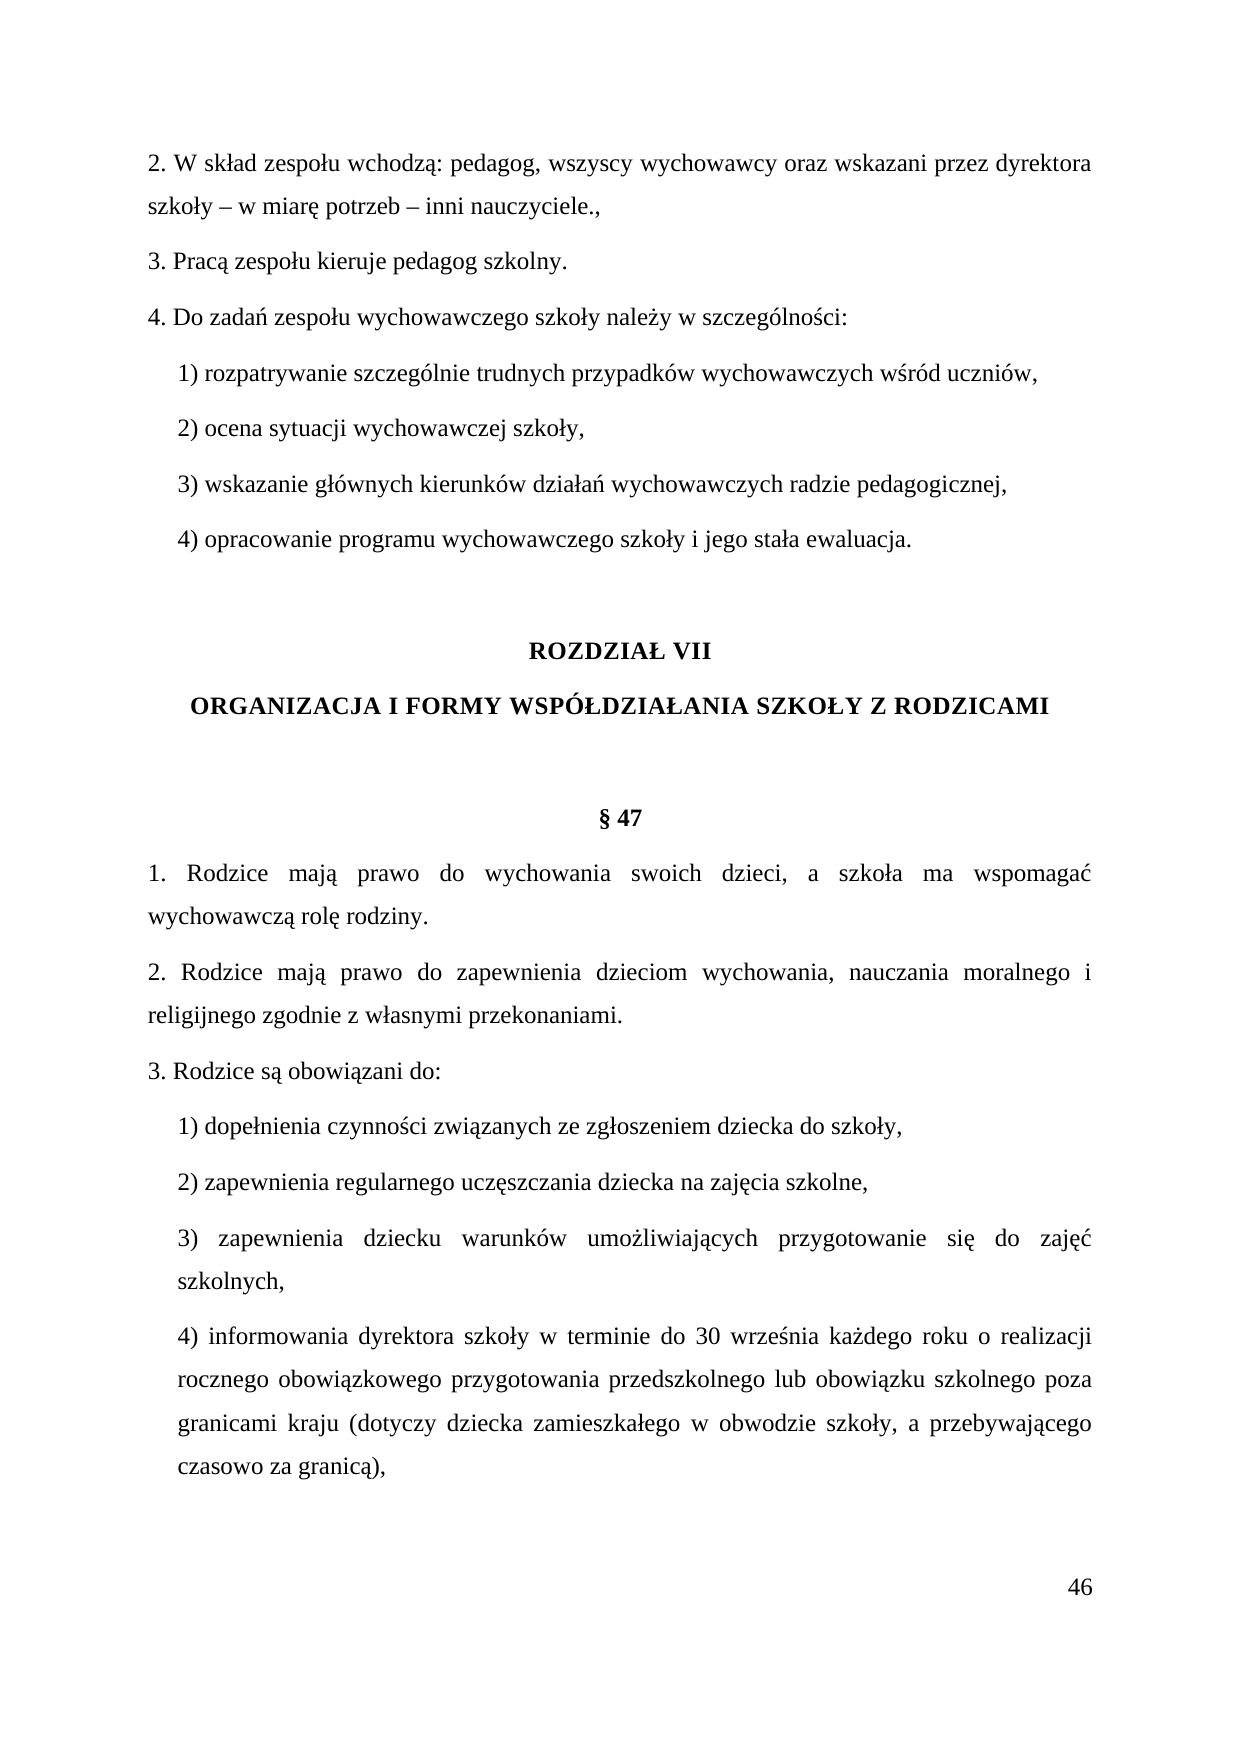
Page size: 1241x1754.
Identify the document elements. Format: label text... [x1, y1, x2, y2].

text 2. W skład zespołu wchodzą: pedagog, wszyscy wychowawcy oraz wskazani przez dyrektora szkoły – w miarę potrzeb – inni nauczyciele., [148, 148, 1093, 219]
text 2. Rodzice mają prawo do zapewnienia dzieciom wychowania, nauczania moralnego i religijnego zgodnie z własnymi przekonaniami. [148, 957, 1093, 1029]
text 3. Pracą zespołu kieruje pedagog szkolny. [148, 246, 1093, 275]
text 3. Rodzice są obowiązani do: [148, 1056, 1093, 1084]
text 3) wskazanie głównych kierunków działań wychowawczych radzie pedagogicznej, [177, 469, 1093, 498]
text 1. Rodzice mają prawo do wychowania swoich dzieci, a szkoła ma wspomagać wychowawczą rolę rodziny. [148, 858, 1093, 930]
text ROZDZIAŁ VII [148, 636, 1093, 664]
text 3) zapewnienia dziecku warunków umożliwiających przygotowanie się do zajęć szkolnych, [177, 1223, 1093, 1294]
text 2) zapewnienia regularnego uczęszczania dziecka na zajęcia szkolne, [177, 1167, 1093, 1196]
text 4) informowania dyrektora szkoły w terminie do 30 września każdego roku o realizacji rocznego obowiązkowego przygotowania przedszkolnego lub obowiązku szkolnego poza granicami kraju (dotyczy dziecka zamieszkałego w obwodzie szkoły, a przebywającego czasowo za granicą), [177, 1321, 1093, 1479]
text 2) ocena sytuacji wychowawczej szkoły, [177, 413, 1093, 442]
text 4. Do zadań zespołu wychowawczego szkoły należy w szczególności: [148, 302, 1093, 331]
text ORGANIZACJA I FORMY WSPÓŁDZIAŁANIA SZKOŁY Z RODZICAMI [148, 691, 1093, 720]
text 1) dopełnienia czynności związanych ze zgłoszeniem dziecka do szkoły, [177, 1111, 1093, 1140]
text 4) opracowanie programu wychowawczego szkoły i jego stała ewaluacja. [177, 524, 1093, 553]
text 1) rozpatrywanie szczególnie trudnych przypadków wychowawczych wśród uczniów, [177, 358, 1093, 386]
text § 47 [148, 803, 1093, 831]
